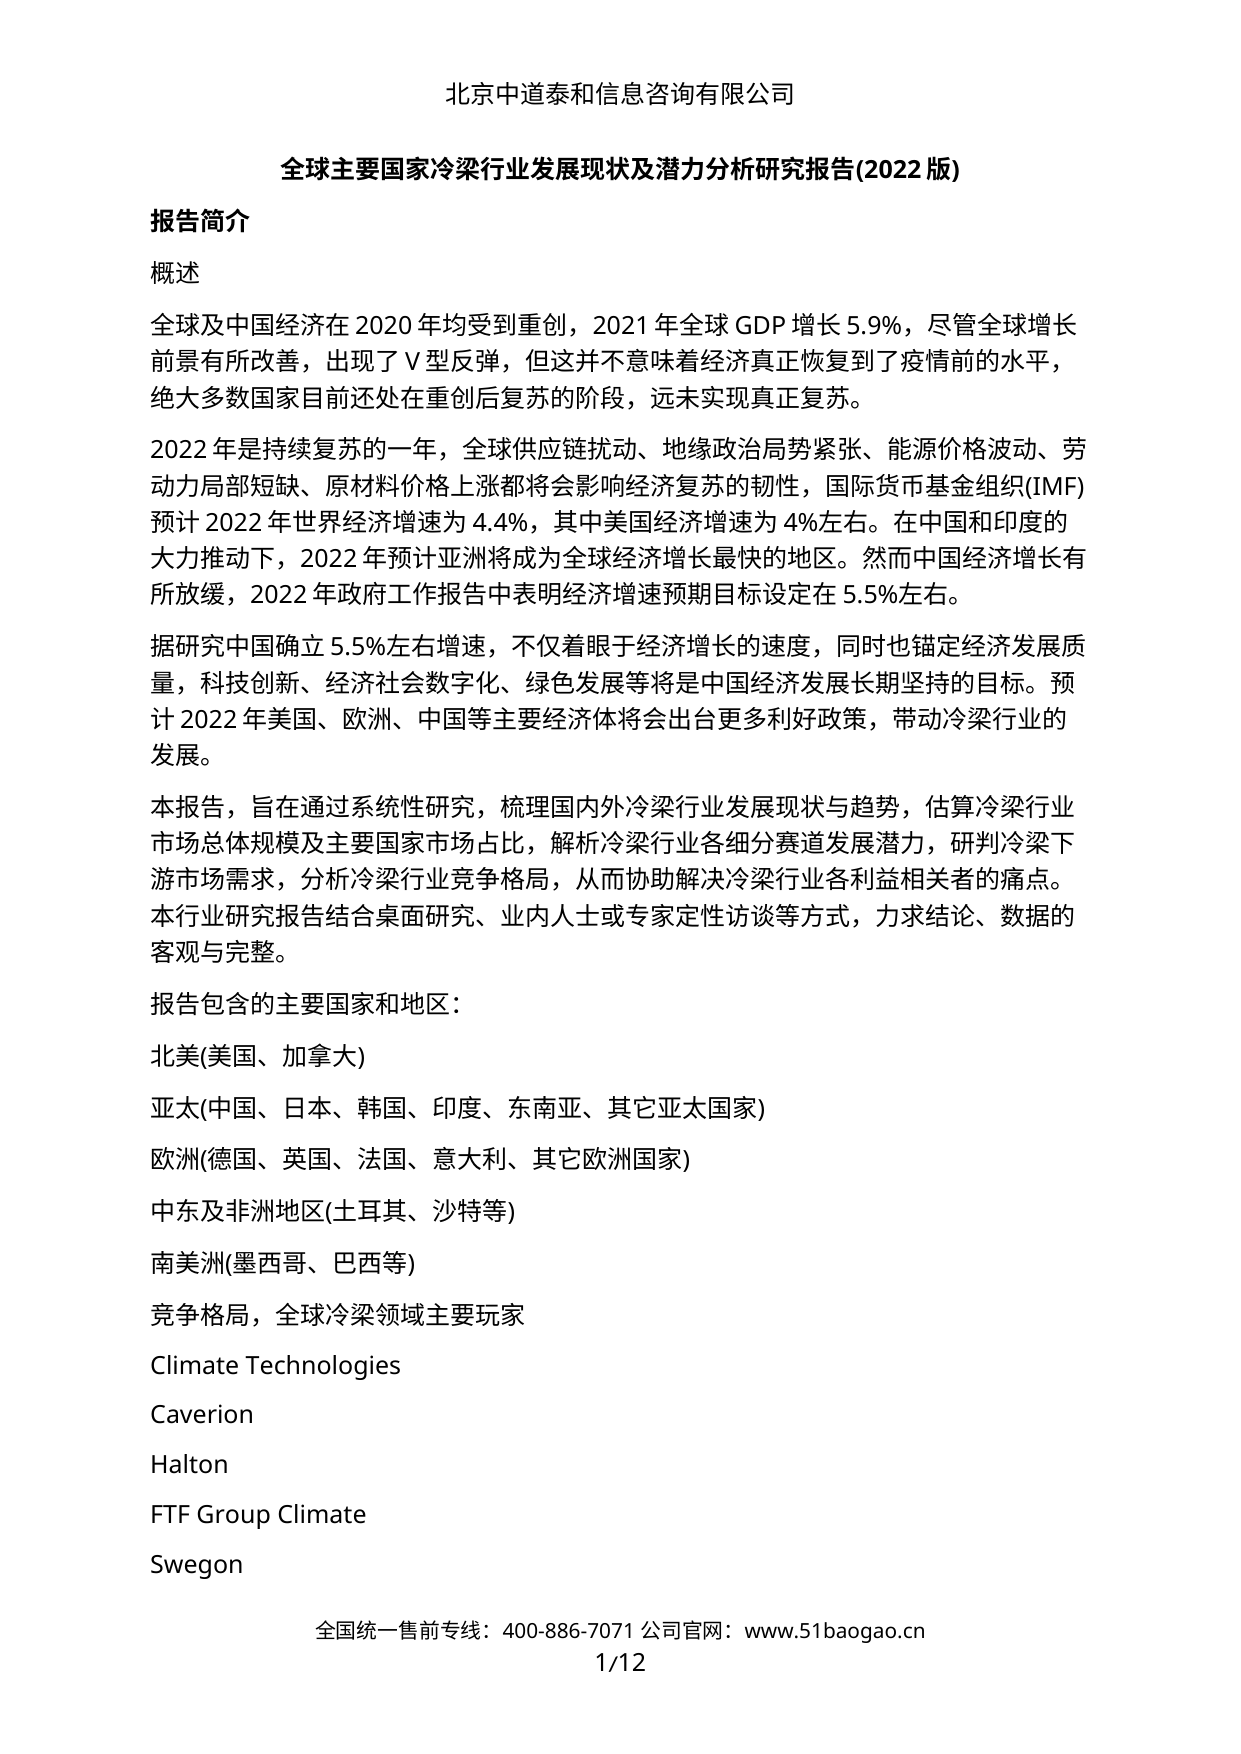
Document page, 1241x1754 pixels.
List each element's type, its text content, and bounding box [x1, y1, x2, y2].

text 北美(美国、加拿大) [150, 1036, 1090, 1072]
text 竞争格局，全球冷梁领域主要玩家 [150, 1296, 1090, 1332]
text 报告包含的主要国家和地区： [150, 984, 1090, 1021]
text 亚太(中国、日本、韩国、印度、东南亚、其它亚太国家) [150, 1088, 1090, 1124]
text 2022年是持续复苏的一年，全球供应链扰动、地缘政治局势紧张、能源价格波动、劳动力局部短缺、原材料价格上涨都将会影响经济复苏的韧性，国际货币基金组织(IMF)预计2022年世界经济增速为4.4%，其中美国经济增速为4%左右。在中国和印度的大力推动下，2022年预计亚洲将成为全球经济增长最快的地区。然而中国经济增长有所放缓，2022年政府工作报告中表明经济增速预期目标设定在5.5%左右。 [150, 430, 1090, 611]
text 欧洲(德国、英国、法国、意大利、其它欧洲国家) [150, 1140, 1090, 1176]
text Swegon [150, 1546, 1090, 1580]
text Caverion [150, 1397, 1090, 1431]
text 中东及非洲地区(土耳其、沙特等) [150, 1192, 1090, 1228]
text 全球主要国家冷梁行业发展现状及潜力分析研究报告(2022版) [150, 150, 1090, 186]
text 据研究中国确立5.5%左右增速，不仅着眼于经济增长的速度，同时也锚定经济发展质量，科技创新、经济社会数字化、绿色发展等将是中国经济发展长期坚持的目标。预计2022年美国、欧洲、中国等主要经济体将会出台更多利好政策，带动冷梁行业的发展。 [150, 627, 1090, 772]
text FTF Group Climate [150, 1497, 1090, 1531]
text 概述 [150, 254, 1090, 290]
text 南美洲(墨西哥、巴西等) [150, 1244, 1090, 1280]
text 本报告，旨在通过系统性研究，梳理国内外冷梁行业发展现状与趋势，估算冷梁行业市场总体规模及主要国家市场占比，解析冷梁行业各细分赛道发展潜力，研判冷梁下游市场需求，分析冷梁行业竞争格局，从而协助解决冷梁行业各利益相关者的痛点。本行业研究报告结合桌面研究、业内人士或专家定性访谈等方式，力求结论、数据的客观与完整。 [150, 787, 1090, 969]
text 报告简介 [150, 202, 1090, 238]
text 全球及中国经济在2020年均受到重创，2021年全球GDP增长5.9%，尽管全球增长前景有所改善，出现了V型反弹，但这并不意味着经济真正恢复到了疫情前的水平，绝大多数国家目前还处在重创后复苏的阶段，远未实现真正复苏。 [150, 306, 1090, 414]
text Halton [150, 1447, 1090, 1481]
text Climate Technologies [150, 1347, 1090, 1382]
